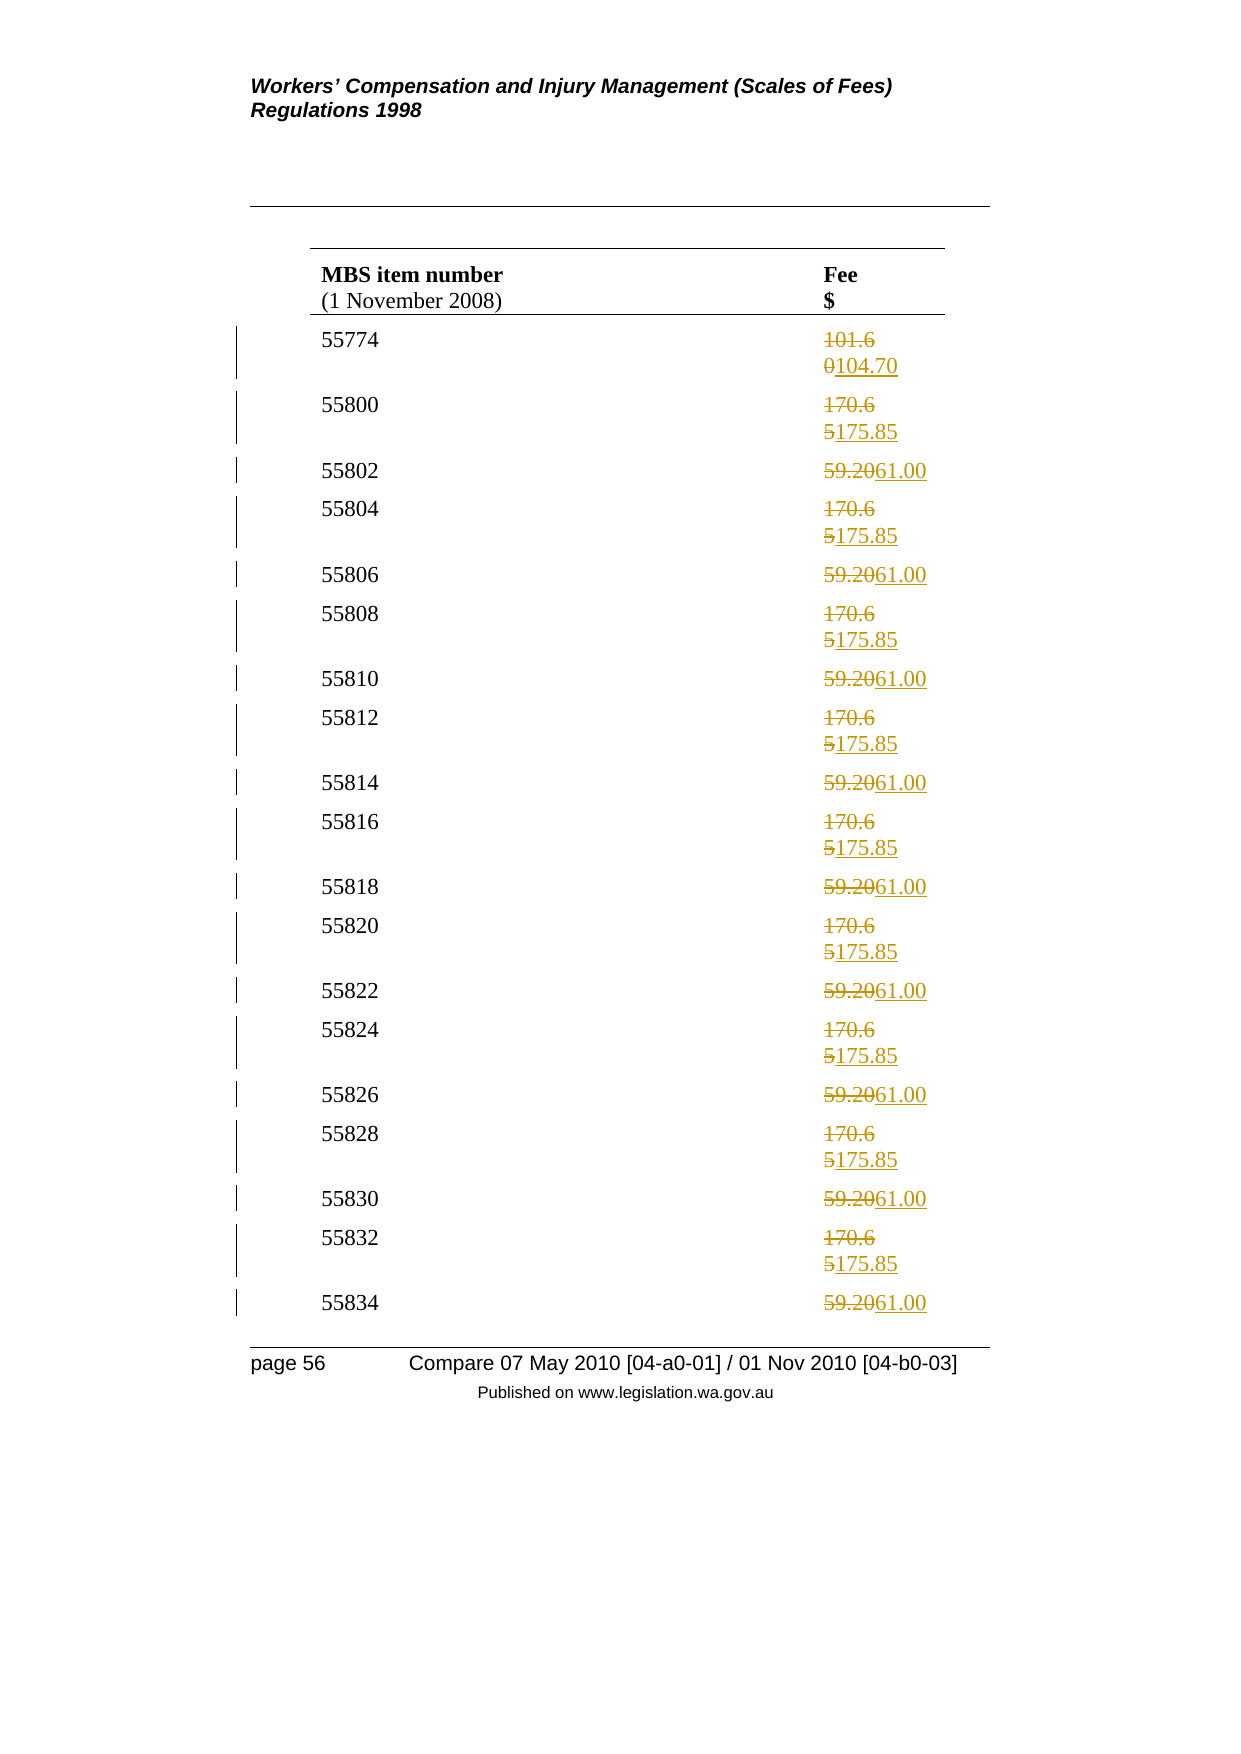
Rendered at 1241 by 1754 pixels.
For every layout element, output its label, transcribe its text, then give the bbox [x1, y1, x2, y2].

table_cell 55834 [310, 1277, 812, 1316]
table_cell [812, 652, 944, 691]
table_cell 55810 [310, 652, 812, 691]
table_cell 55806 [310, 548, 812, 587]
table_cell [812, 691, 944, 756]
table_header MBS item number (1 November 2008) [310, 249, 812, 314]
table_cell [812, 379, 944, 444]
table_cell 55804 [310, 483, 812, 548]
table_cell 55826 [310, 1069, 812, 1107]
table_cell 55800 [310, 379, 812, 444]
table_cell [812, 1277, 944, 1316]
table_cell 55808 [310, 587, 812, 652]
table_cell 55828 [310, 1108, 812, 1173]
table_header Fee $ [812, 249, 944, 314]
table_cell [812, 860, 944, 899]
table_cell [812, 315, 944, 379]
table_cell [812, 899, 944, 964]
table_cell 55824 [310, 1003, 812, 1068]
table_cell [812, 795, 944, 860]
table_cell 55774 [310, 315, 812, 379]
table_cell [812, 587, 944, 652]
table_cell [812, 1211, 944, 1277]
table_cell [812, 965, 944, 1003]
table_cell [812, 1108, 944, 1173]
table_cell 55802 [310, 444, 812, 483]
table_cell [812, 483, 944, 548]
table_cell [812, 444, 944, 483]
table_cell 55822 [310, 965, 812, 1003]
table_cell [812, 1069, 944, 1107]
table_cell [812, 1003, 944, 1068]
table_cell [812, 548, 944, 587]
table_cell 55816 [310, 795, 812, 860]
table_cell 55820 [310, 899, 812, 964]
table_cell [812, 1173, 944, 1211]
table_cell 55814 [310, 756, 812, 795]
table_cell 55830 [310, 1173, 812, 1211]
table_cell 55832 [310, 1211, 812, 1277]
table_cell 55812 [310, 691, 812, 756]
table_cell [812, 756, 944, 795]
table_cell 55818 [310, 860, 812, 899]
